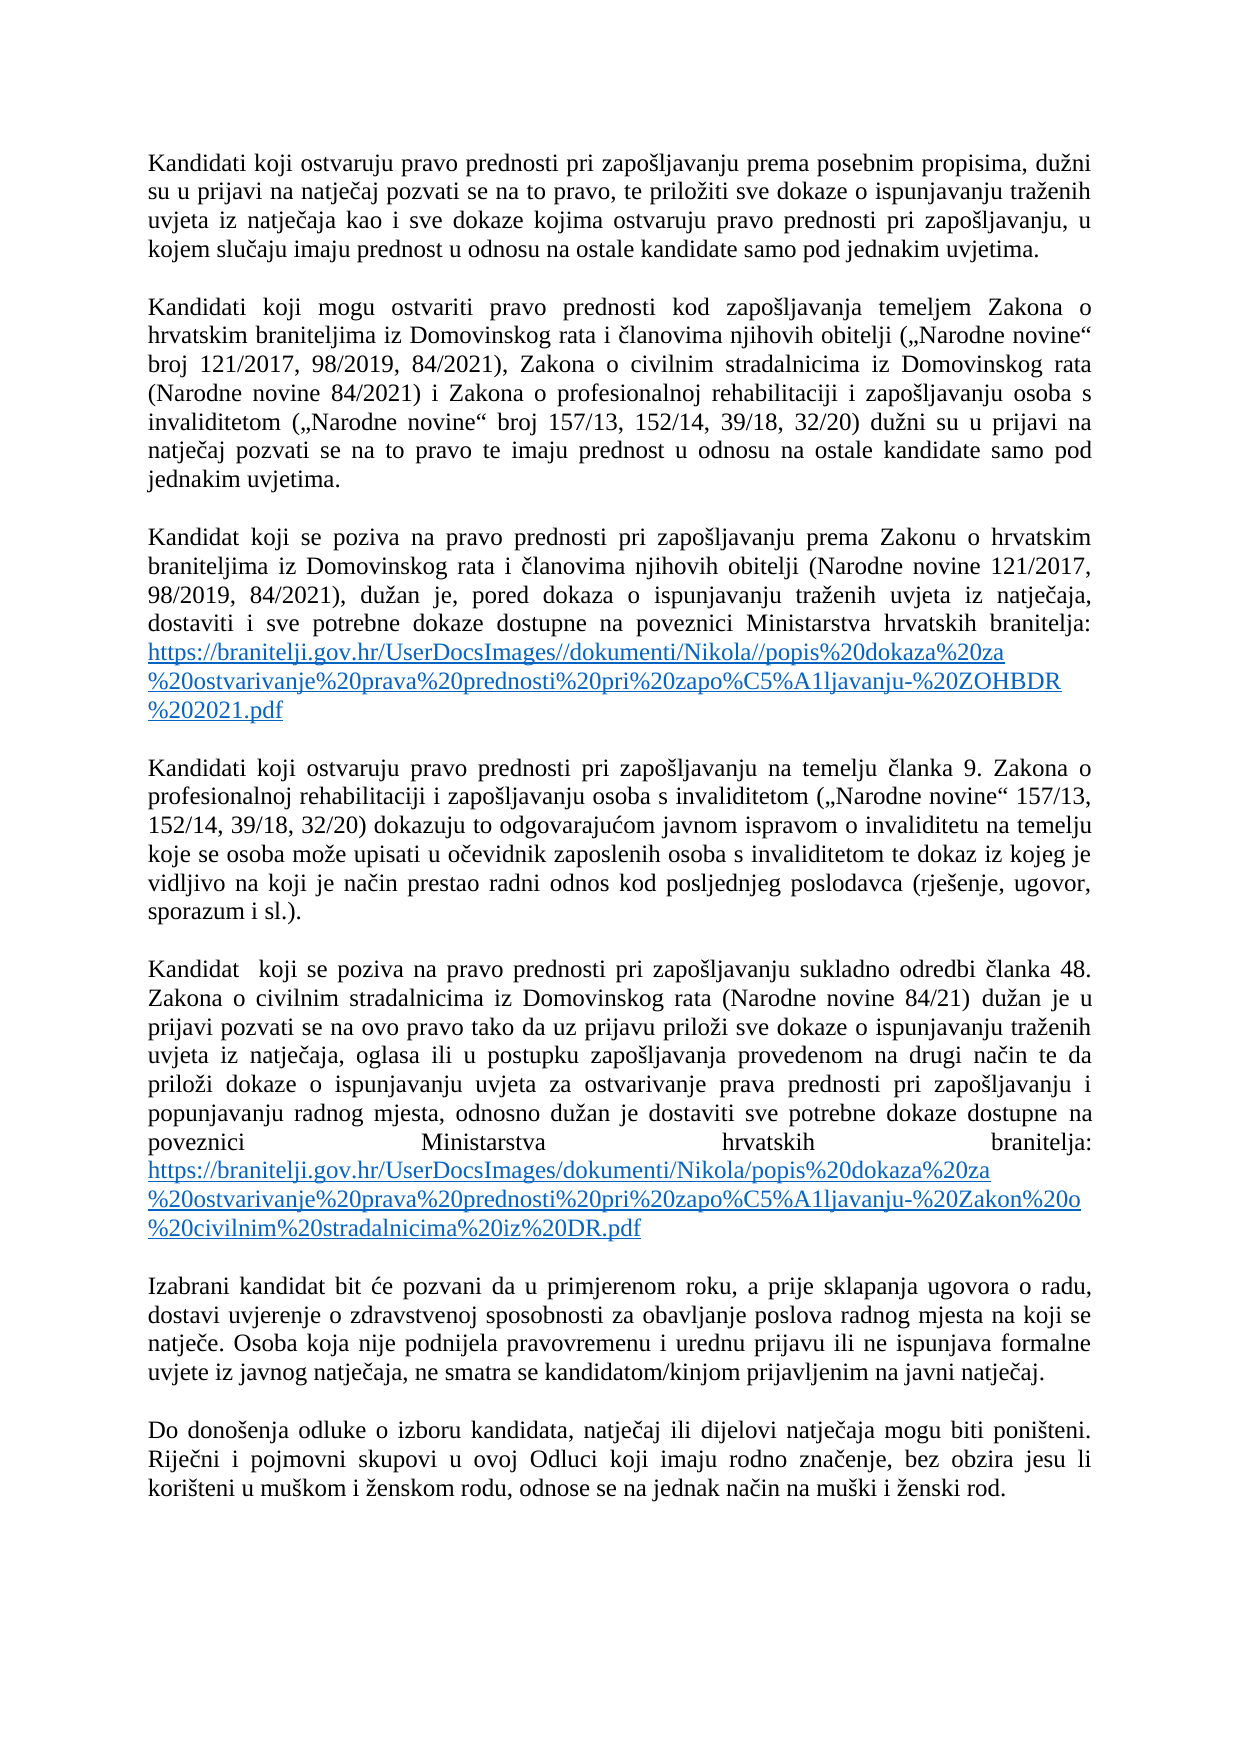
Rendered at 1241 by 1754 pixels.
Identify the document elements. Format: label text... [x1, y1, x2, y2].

text Kandidati koji ostvaruju pravo prednosti pri zapošljavanju na temelju članka 9. Zakona o profesionalnoj rehabilitaciji i zapošljavanju osoba s invaliditetom („Narodne novine“ 157/13, 152/14, 39/18, 32/20) dokazuju to odgovarajućom javnom ispravom o invaliditetu na temelju koje se osoba može upisati u očevidnik zaposlenih osoba s invaliditetom te dokaz iz kojeg je vidljivo na koji je način prestao radni odnos kod posljednjeg poslodavca (rješenje, ugovor, sporazum i sl.). [148, 753, 1093, 925]
text Kandidat koji se poziva na pravo prednosti pri zapošljavanju prema Zakonu o hrvatskim braniteljima iz Domovinskog rata i članovima njihovih obitelji (Narodne novine 121/2017, 98/2019, 84/2021), dužan je, pored dokaza o ispunjavanju traženih uvjeta iz natječaja, dostaviti i sve potrebne dokaze dostupne na poveznici Ministarstva hrvatskih branitelja: https://branitelji.gov.hr/UserDocsImages//dokumenti/Nikola//popis%20dokaza%20za%20ostvarivanje%20prava%20prednosti%20pri%20zapo%C5%A1ljavanju-%20ZOHBDR%202021.pdf [148, 522, 1093, 723]
text Kandidati koji mogu ostvariti pravo prednosti kod zapošljavanja temeljem Zakona o hrvatskim braniteljima iz Domovinskog rata i članovima njihovih obitelji („Narodne novine“ broj 121/2017, 98/2019, 84/2021), Zakona o civilnim stradalnicima iz Domovinskog rata (Narodne novine 84/2021) i Zakona o profesionalnoj rehabilitaciji i zapošljavanju osoba s invaliditetom („Narodne novine“ broj 157/13, 152/14, 39/18, 32/20) dužni su u prijavi na natječaj pozvati se na to pravo te imaju prednost u odnosu na ostale kandidate samo pod jednakim uvjetima. [148, 292, 1093, 493]
text Izabrani kandidat bit će pozvani da u primjerenom roku, a prije sklapanja ugovora o radu, dostavi uvjerenje o zdravstvenoj sposobnosti za obavljanje poslova radnog mjesta na koji se natječe. Osoba koja nije podnijela pravovremenu i urednu prijavu ili ne ispunjava formalne uvjete iz javnog natječaja, ne smatra se kandidatom/kinjom prijavljenim na javni natječaj. [148, 1271, 1093, 1386]
text Kandidati koji ostvaruju pravo prednosti pri zapošljavanju prema posebnim propisima, dužni su u prijavi na natječaj pozvati se na to pravo, te priložiti sve dokaze o ispunjavanju traženih uvjeta iz natječaja kao i sve dokaze kojima ostvaruju pravo prednosti pri zapošljavanju, u kojem slučaju imaju prednost u odnosu na ostale kandidate samo pod jednakim uvjetima. [148, 148, 1093, 263]
text Kandidat koji se poziva na pravo prednosti pri zapošljavanju sukladno odredbi članka 48. Zakona o civilnim stradalnicima iz Domovinskog rata (Narodne novine 84/21) dužan je u prijavi pozvati se na ovo pravo tako da uz prijavu priloži sve dokaze o ispunjavanju traženih uvjeta iz natječaja, oglasa ili u postupku zapošljavanja provedenom na drugi način te da priloži dokaze o ispunjavanju uvjeta za ostvarivanje prava prednosti pri zapošljavanju i popunjavanju radnog mjesta, odnosno dužan je dostaviti sve potrebne dokaze dostupne na poveznici Ministarstva hrvatskih branitelja: https://branitelji.gov.hr/UserDocsImages/dokumenti/Nikola/popis%20dokaza%20za%20ostvarivanje%20prava%20prednosti%20pri%20zapo%C5%A1ljavanju-%20Zakon%20o%20civilnim%20stradalnicima%20iz%20DR.pdf [148, 954, 1093, 1012]
text Kandidat koji se poziva na pravo prednosti pri zapošljavanju sukladno odredbi članka 48. Zakona o civilnim stradalnicima iz Domovinskog rata (Narodne novine 84/21) dužan je u prijavi pozvati se na ovo pravo tako da uz prijavu priloži sve dokaze o ispunjavanju traženih uvjeta iz natječaja, oglasa ili u postupku zapošljavanja provedenom na drugi način te da priloži dokaze o ispunjavanju uvjeta za ostvarivanje prava prednosti pri zapošljavanju i popunjavanju radnog mjesta, odnosno dužan je dostaviti sve potrebne dokaze dostupne na poveznici Ministarstva hrvatskih branitelja: https://branitelji.gov.hr/UserDocsImages/dokumenti/Nikola/popis%20dokaza%20za%20ostvarivanje%20prava%20prednosti%20pri%20zapo%C5%A1ljavanju-%20Zakon%20o%20civilnim%20stradalnicima%20iz%20DR.pdf [148, 1098, 1093, 1242]
text Do donošenja odluke o izboru kandidata, natječaj ili dijelovi natječaja mogu biti poništeni. Riječni i pojmovni skupovi u ovoj Odluci koji imaju rodno značenje, bez obzira jesu li korišteni u muškom i ženskom rodu, odnose se na jednak način na muški i ženski rod. [148, 1415, 1093, 1501]
